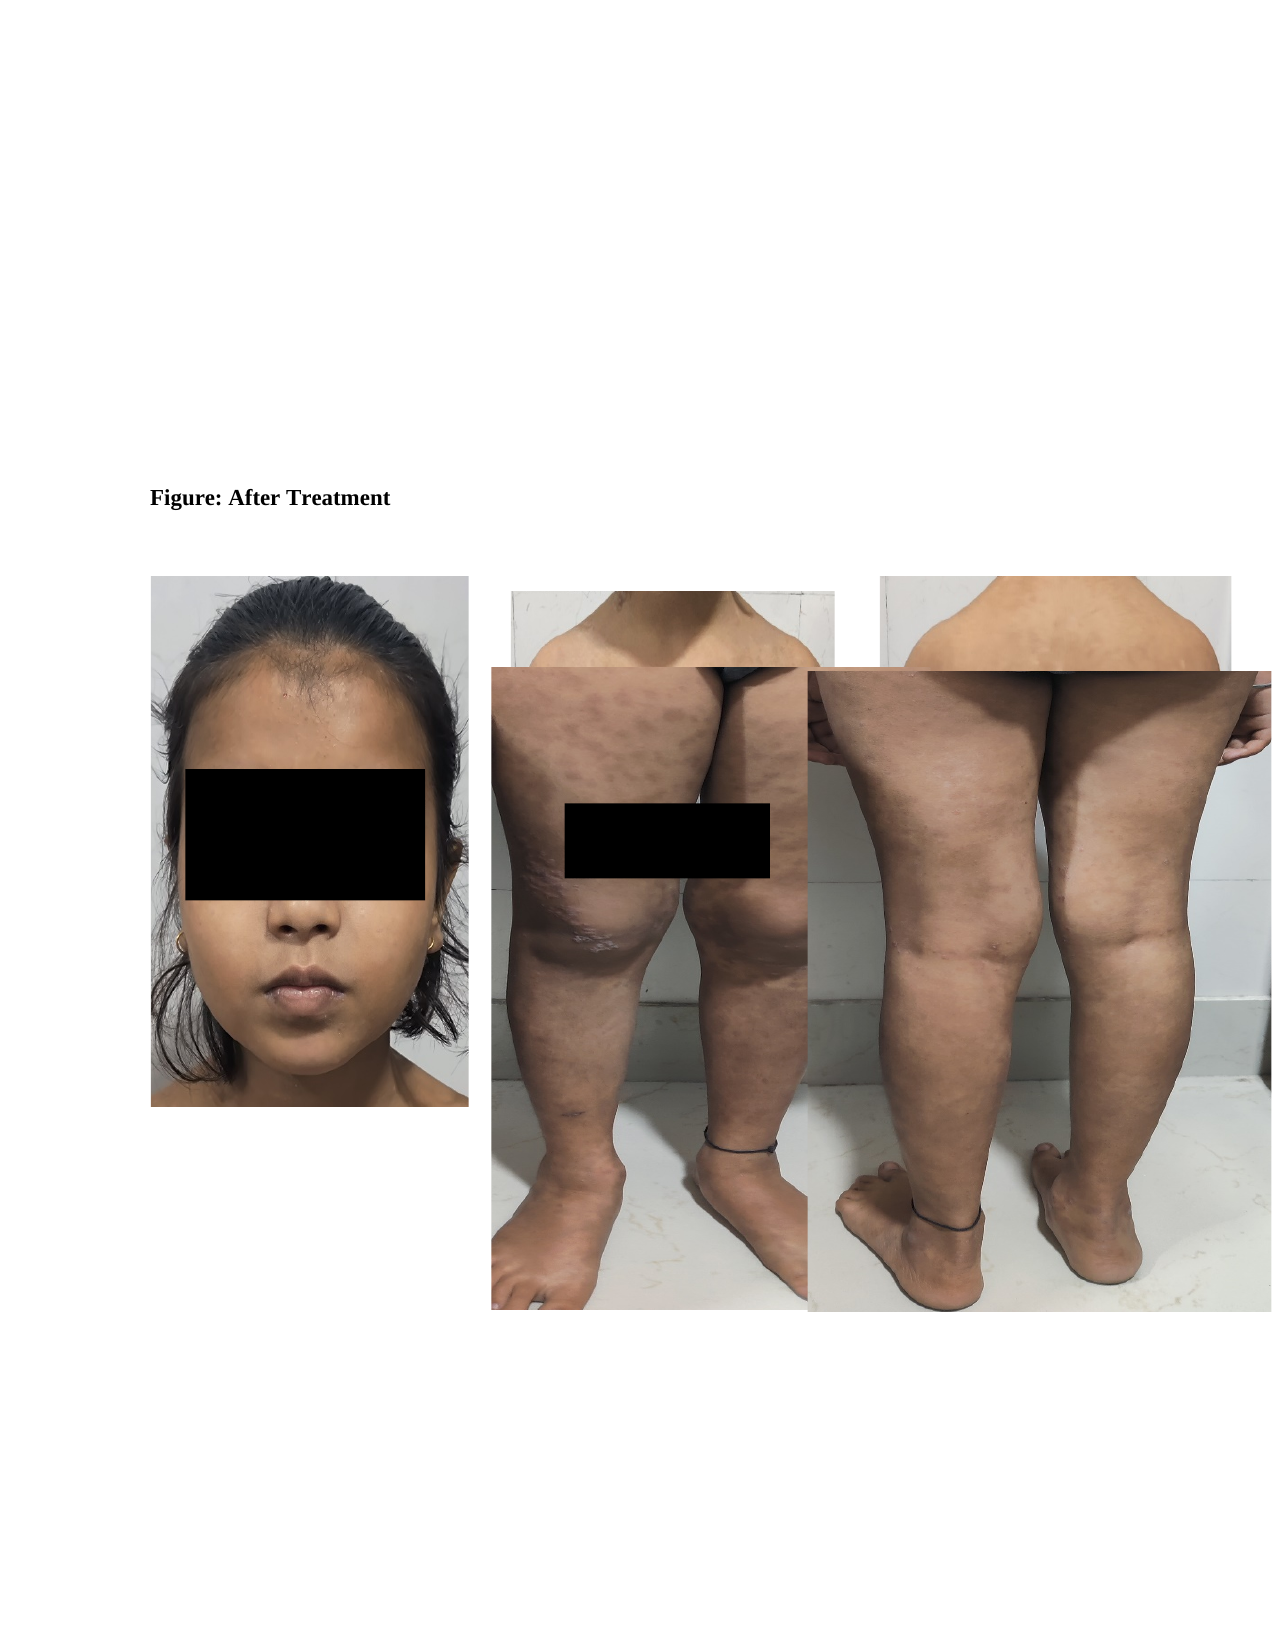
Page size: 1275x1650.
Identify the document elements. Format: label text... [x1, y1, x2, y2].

picture [490, 576, 1275, 1313]
picture [150, 576, 472, 1108]
text Figure: After Treatment [150, 484, 1125, 510]
